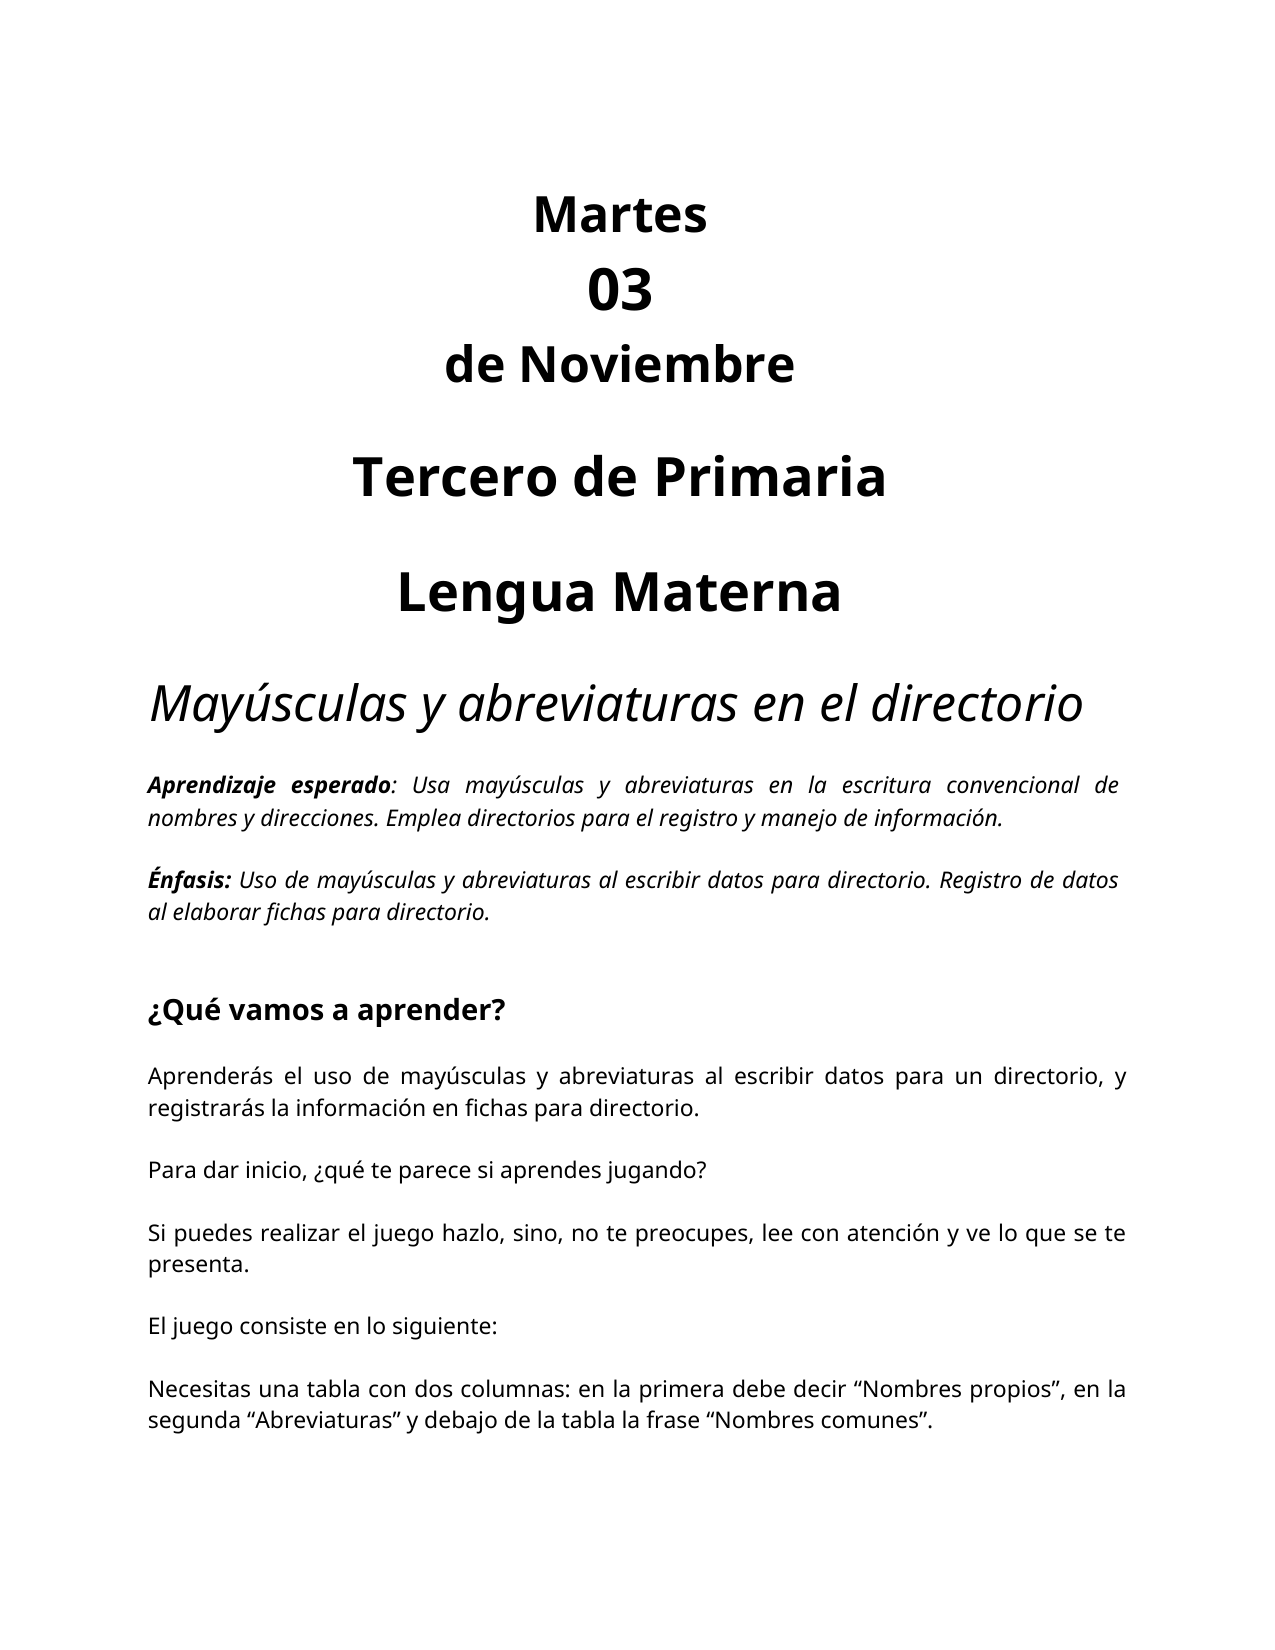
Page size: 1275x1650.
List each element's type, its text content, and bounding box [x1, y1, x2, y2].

text Para dar inicio, ¿qué te parece si aprendes jugando? [148, 1154, 1127, 1185]
text ¿Qué vamos a aprender? [148, 989, 1127, 1029]
text Aprendizaje esperado: Usa mayúsculas y abreviaturas en la escritura convencional de nombres y direcciones. Emplea directorios para el registro y manejo de información. [148, 767, 1122, 833]
text de Noviembre [148, 328, 1093, 397]
text Tercero de Primaria [148, 437, 1093, 512]
text 03 [148, 247, 1093, 328]
text Énfasis: Uso de mayúsculas y abreviaturas al escribir datos para directorio. Registro de datos al elaborar fichas para directorio. [148, 864, 1122, 927]
text Necesitas una tabla con dos columnas: en la primera debe decir “Nombres propios”, en la segunda “Abreviaturas” y debajo de la tabla la frase “Nombres comunes”. [148, 1373, 1127, 1435]
text Lengua Materna [148, 552, 1093, 627]
text Mayúsculas y abreviaturas en el directorio [148, 667, 1092, 736]
text El juego consiste en lo siguiente: [148, 1310, 1127, 1341]
text Martes [148, 177, 1093, 247]
text Aprenderás el uso de mayúsculas y abreviaturas al escribir datos para un directorio, y registrarás la información en fichas para directorio. [148, 1060, 1127, 1123]
text Si puedes realizar el juego hazlo, sino, no te preocupes, lee con atención y ve lo que se te presenta. [148, 1216, 1127, 1279]
